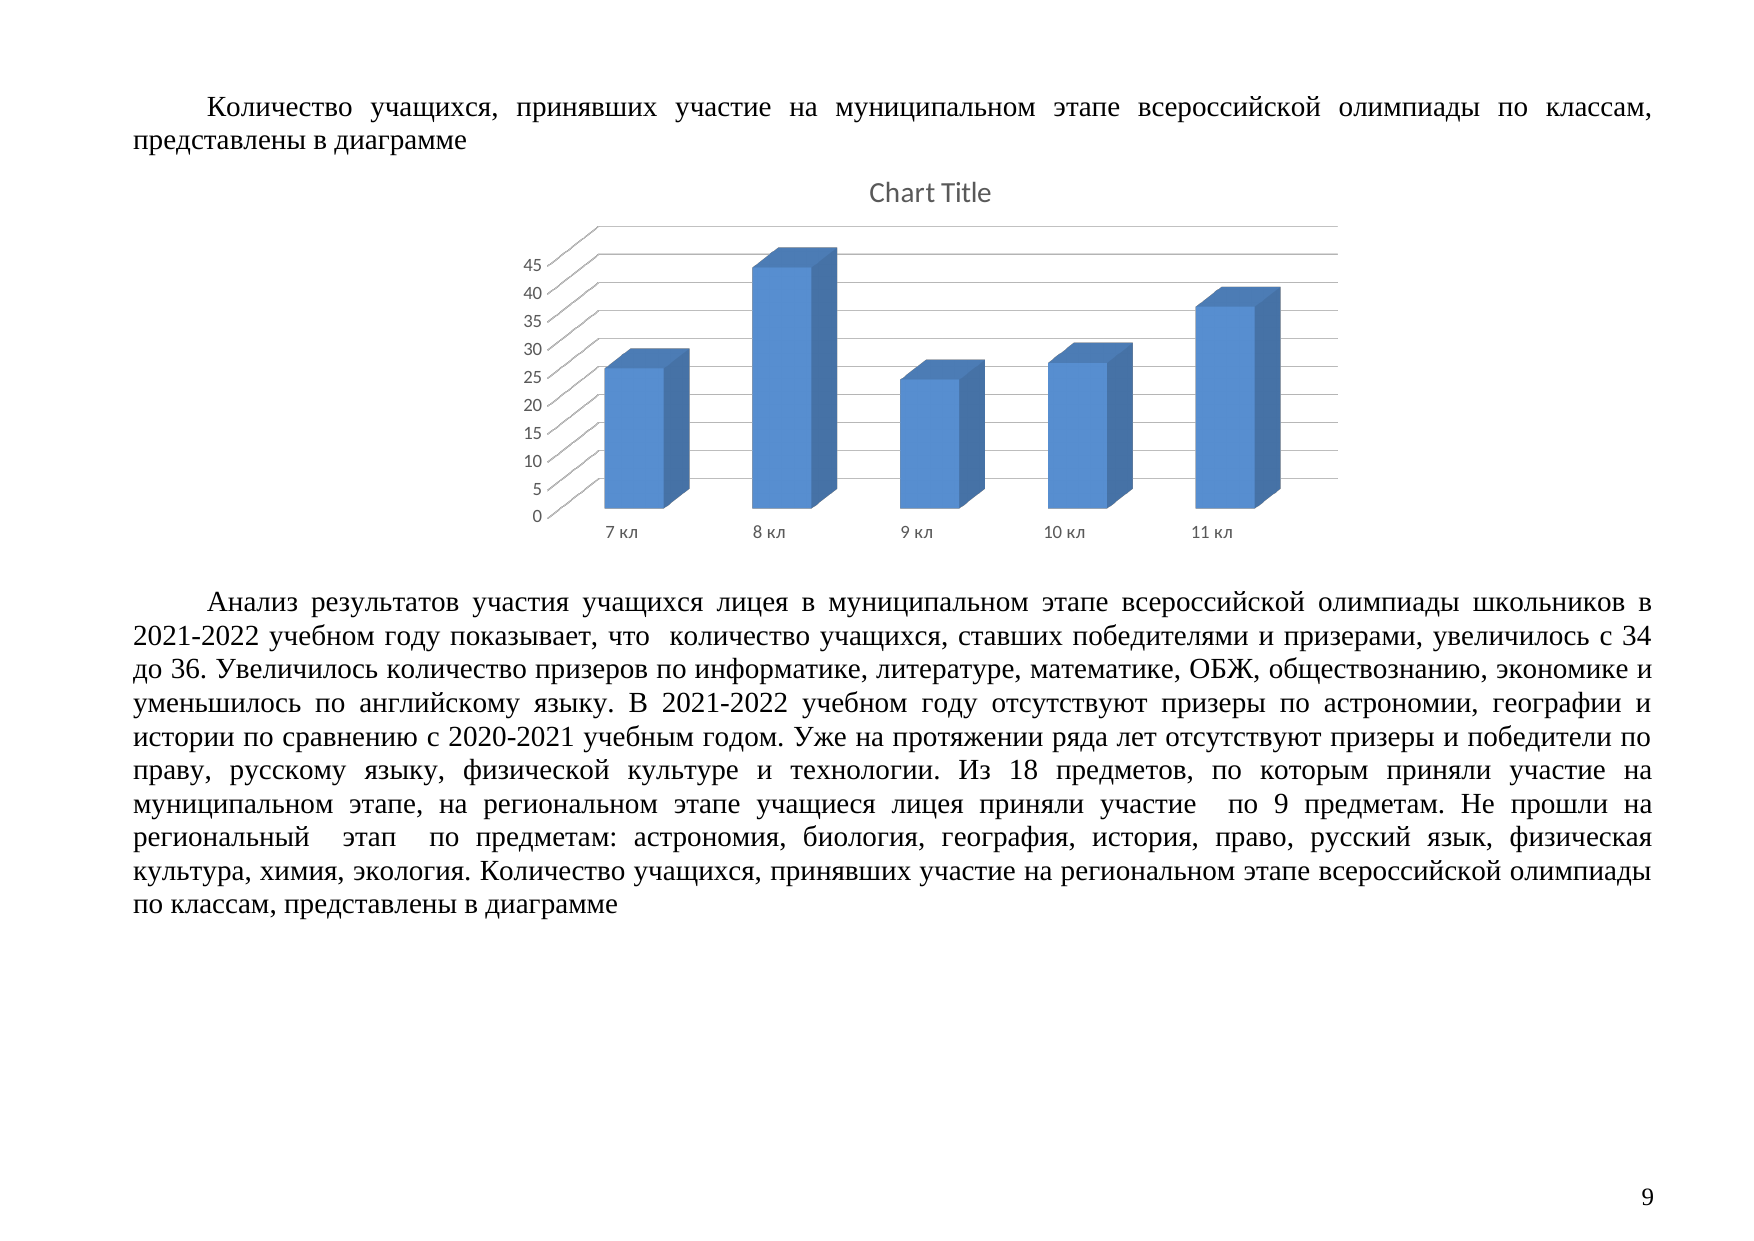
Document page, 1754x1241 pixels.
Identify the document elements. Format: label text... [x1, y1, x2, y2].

text Количество учащихся, принявших участие на муниципальном этапе всероссийской олимпиады по классам, представлены в диаграмме [133, 89, 1654, 156]
text Анализ результатов участия учащихся лицея в муниципальном этапе всероссийской олимпиады школьников в 2021-2022 учебном году показывает, что количество учащихся, ставших победителями и призерами, увеличилось с 34 до 36. Увеличилось количество призеров по информатике, литературе, математике, ОБЖ, обществознанию, экономике и уменьшилось по английскому языку. В 2021-2022 учебном году отсутствуют призеры по астрономии, географии и истории по сравнению с 2020-2021 учебным годом. Уже на протяжении ряда лет отсутствуют призеры и победители по праву, русскому языку, физической культуре и технологии. Из 18 предметов, по которым приняли участие на муниципальном этапе, на региональном этапе учащиеся лицея приняли участие по 9 предметам. Не прошли на региональный этап по предметам: астрономия, биология, география, история, право, русский язык, физическая культура, химия, экология. Количество учащихся, принявших участие на региональном этапе всероссийской олимпиады по классам, представлены в диаграмме [133, 584, 1654, 920]
